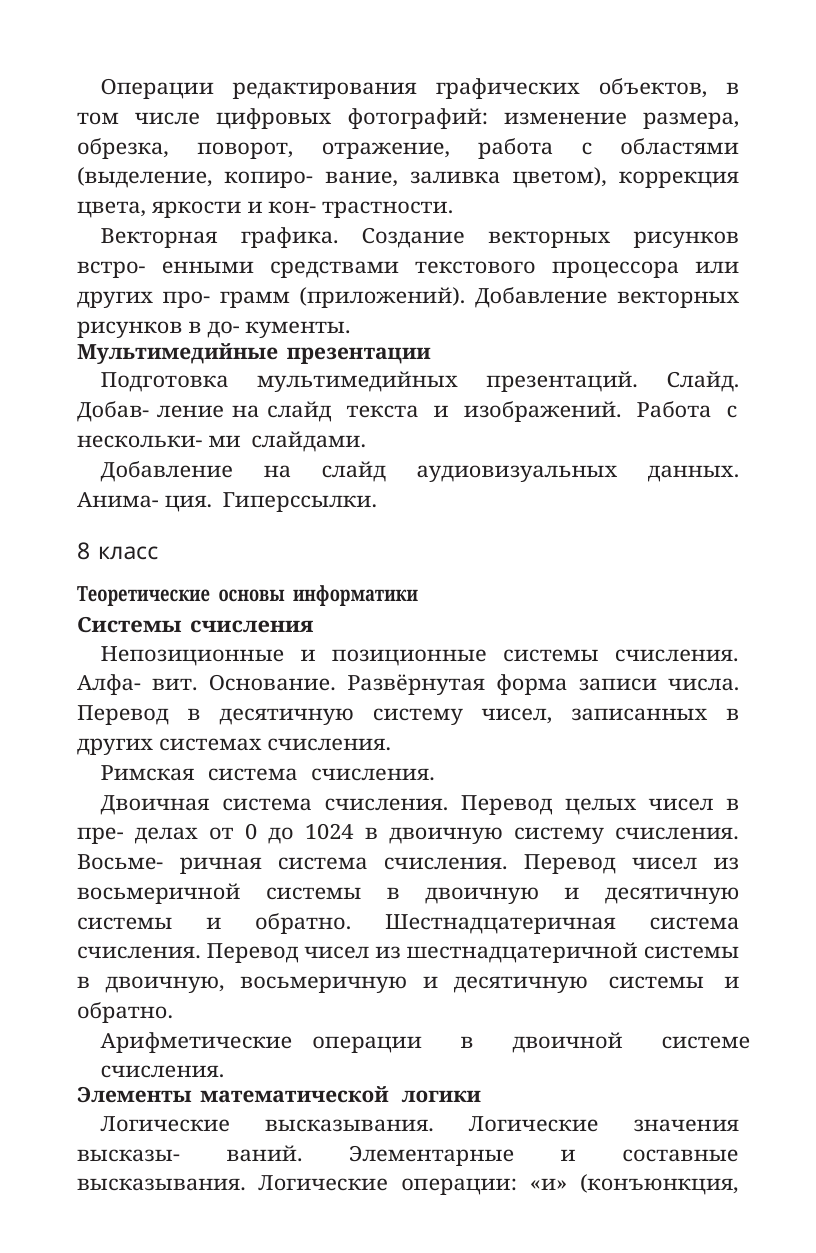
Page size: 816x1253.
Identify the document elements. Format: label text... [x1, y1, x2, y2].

text Римская система счисления. [100, 758, 751, 786]
text Двоичная система счисления. Перевод целых чисел в пре- делах от 0 до 1024 в двоичную систему счисления. Восьме- ричная система счисления. Перевод чисел из восьмеричной системы в двоичную и десятичную системы и обратно. Шестнадцатеричная система счисления. Перевод чисел из шестнадцатеричной системы в двоичную, восьмеричную и десятичную системы и обратно. [77, 788, 739, 1025]
subtitle Теоретические основы информатики [77, 579, 751, 607]
text Арифметические операции в двоичной системе счисления. [100, 1026, 751, 1083]
subtitle Элементы математической логики [77, 1084, 751, 1108]
text Добавление на слайд аудиовизуальных данных. Анима- ция. Гиперссылки. [77, 455, 739, 513]
text Непозиционные и позиционные системы счисления. Алфа- вит. Основание. Развёрнутая форма записи числа. Перевод в десятичную систему чисел, записанных в других системах счисления. [77, 639, 739, 756]
text Векторная графика. Создание векторных рисунков встро- енными средствами текстового процессора или других про- грамм (приложений). Добавление векторных рисунков в до- кументы. [77, 221, 739, 339]
subtitle 8 класс [77, 534, 751, 566]
text Системы счисления [77, 613, 751, 637]
text Подготовка мультимедийных презентаций. Слайд. Добав- ление на слайд текста и изображений. Работа с нескольки- ми слайдами. [77, 366, 739, 454]
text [77, 1109, 739, 1197]
subtitle Мультимедийные презентации [77, 341, 751, 364]
text Операции редактирования графических объектов, в том числе цифровых фотографий: изменение размера, обрезка, поворот, отражение, работа с областями (выделение, копиро- вание, заливка цветом), коррекция цвета, яркости и кон- трастности. [77, 72, 739, 220]
